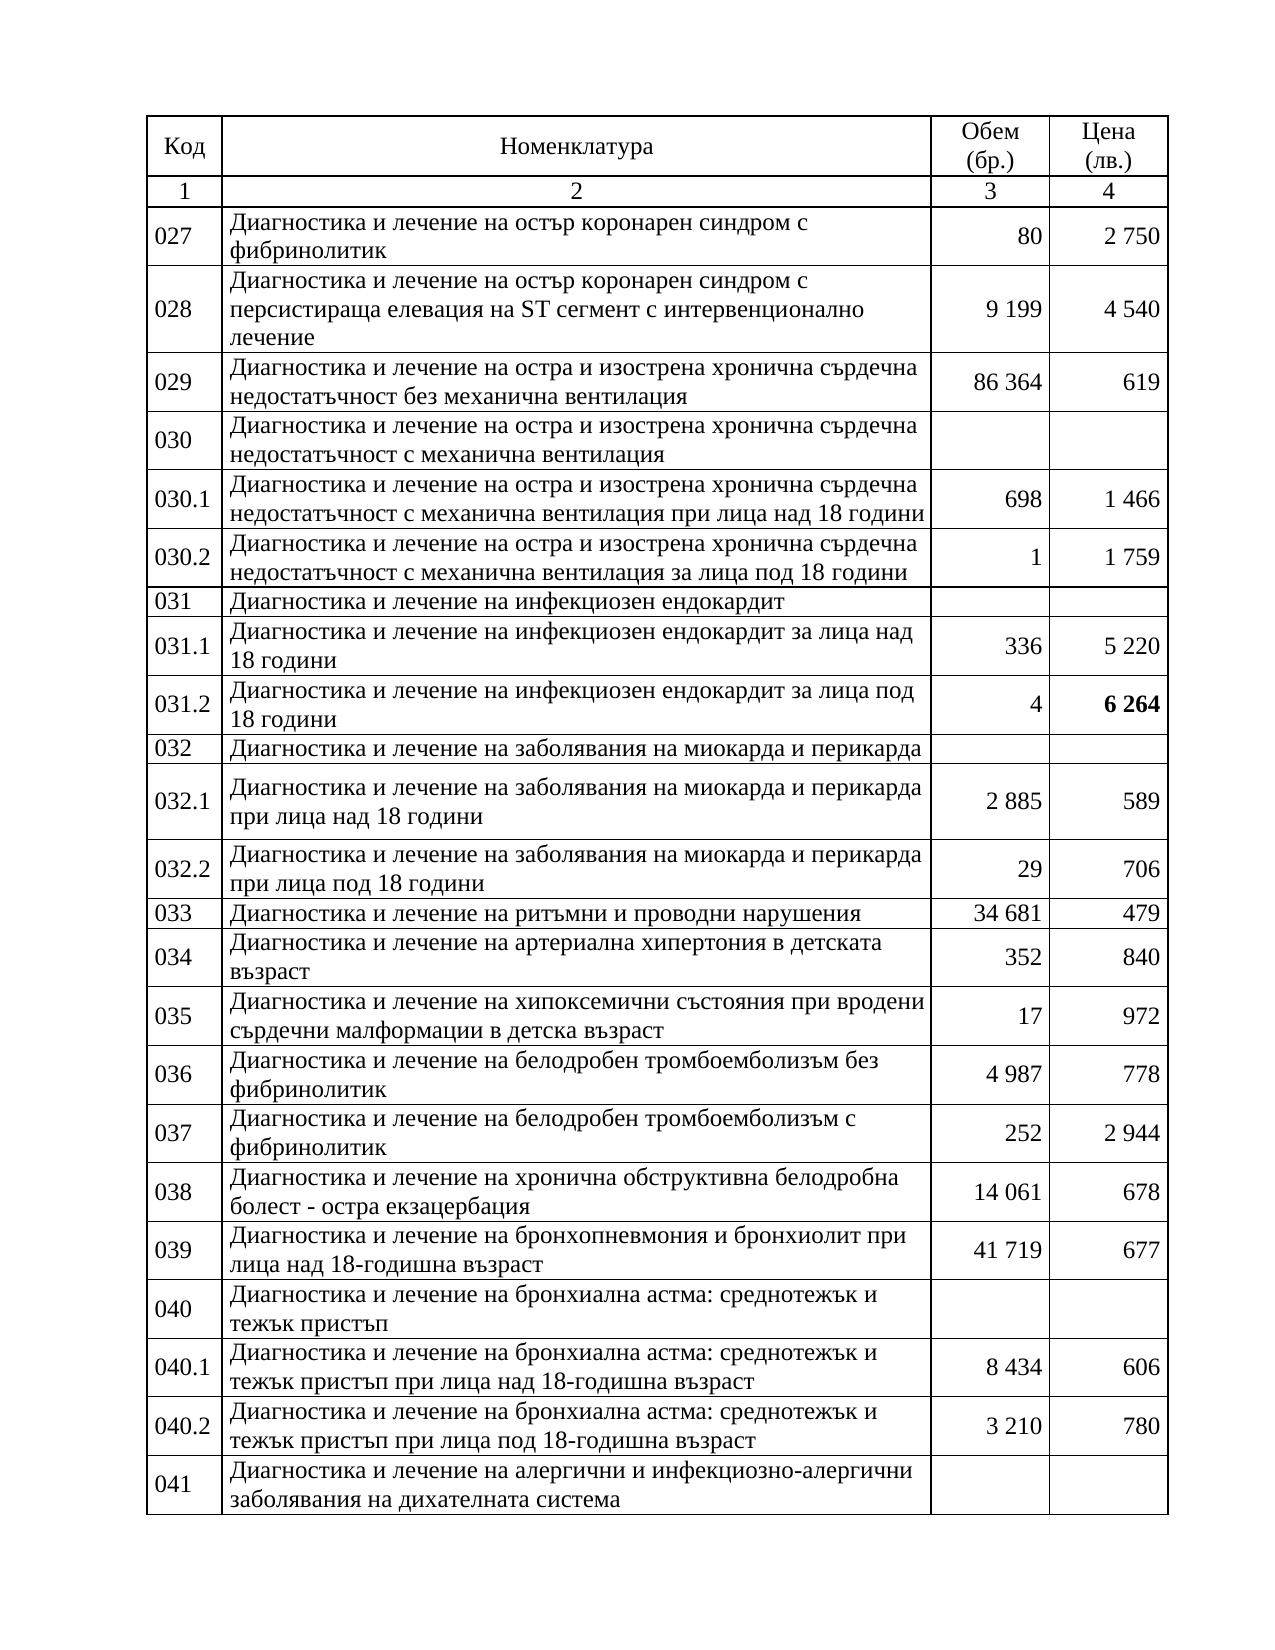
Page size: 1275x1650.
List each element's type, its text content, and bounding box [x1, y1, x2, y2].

table_cell 031.2 [148, 676, 221, 733]
table_cell 86 364 [932, 353, 1049, 411]
table_cell 5 220 [1050, 617, 1167, 675]
table_cell Диагностика и лечение на остър коронарен синдром с персистираща елевация на ST сегмент с интервенционално лечение [223, 266, 930, 352]
table_cell Диагностика и лечение на заболявания на миокарда и перикарда [223, 735, 930, 763]
table_cell [932, 1280, 1049, 1338]
table_cell 1 466 [1050, 470, 1167, 528]
table_cell 2 944 [1050, 1105, 1167, 1162]
table_cell 14 061 [932, 1163, 1049, 1221]
table_cell 479 [1050, 899, 1167, 928]
table_cell 9 199 [932, 266, 1049, 352]
table_cell 038 [148, 1163, 221, 1221]
table_cell 039 [148, 1222, 221, 1279]
table_header Код [148, 117, 221, 175]
table_cell 029 [148, 353, 221, 411]
table_cell 778 [1050, 1046, 1167, 1103]
table_cell [932, 1456, 1049, 1513]
table_cell Диагностика и лечение на бронхиална астма: среднотежък и тежък пристъп при лица под 18-годишна възраст [223, 1397, 930, 1455]
table_cell [1050, 412, 1167, 469]
table_cell Диагностика и лечение на ритъмни и проводни нарушения [223, 899, 930, 928]
table_cell [1050, 588, 1167, 616]
table_cell 589 [1050, 764, 1167, 839]
table_cell Диагностика и лечение на остра и изострена хронична сърдечна недостатъчност с механична вентилация за лица под 18 години [223, 529, 930, 586]
table_cell 17 [932, 987, 1049, 1045]
table_cell 698 [932, 470, 1049, 528]
table_cell 34 681 [932, 899, 1049, 928]
table_cell Диагностика и лечение на белодробен тромбоемболизъм без фибринолитик [223, 1046, 930, 1103]
table_cell Диагностика и лечение на хронична обструктивна белодробна болест - остра екзацербация [223, 1163, 930, 1221]
table_cell 2 750 [1050, 208, 1167, 265]
table_cell 3 210 [932, 1397, 1049, 1455]
table_cell 780 [1050, 1397, 1167, 1455]
table_cell 032 [148, 735, 221, 763]
table_cell 1 [148, 177, 221, 206]
table_cell 2 [223, 177, 930, 206]
table_header Цена (лв.) [1050, 117, 1167, 175]
table_cell 027 [148, 208, 221, 265]
table_cell 972 [1050, 987, 1167, 1045]
table_cell Диагностика и лечение на остра и изострена хронична сърдечна недостатъчност с механична вентилация при лица над 18 години [223, 470, 930, 528]
table_cell 336 [932, 617, 1049, 675]
table_cell Диагностика и лечение на остра и изострена хронична сърдечна недостатъчност с механична вентилация [223, 412, 930, 469]
table_cell 030.1 [148, 470, 221, 528]
table_cell 80 [932, 208, 1049, 265]
table_cell 619 [1050, 353, 1167, 411]
table_cell Диагностика и лечение на белодробен тромбоемболизъм с фибринолитик [223, 1105, 930, 1162]
table_cell Диагностика и лечение на артериална хипертония в детската възраст [223, 929, 930, 986]
table_cell Диагностика и лечение на бронхиална астма: среднотежък и тежък пристъп [223, 1280, 930, 1338]
table_cell [932, 735, 1049, 763]
table_cell 031.1 [148, 617, 221, 675]
table_cell Диагностика и лечение на остър коронарен синдром с фибринолитик [223, 208, 930, 265]
table_cell 033 [148, 899, 221, 928]
table_cell Диагностика и лечение на бронхопневмония и бронхиолит при лица над 18-годишна възраст [223, 1222, 930, 1279]
table_cell 041 [148, 1456, 221, 1513]
table_cell Диагностика и лечение на алергични и инфекциозно-алергични заболявания на дихателната система [223, 1456, 930, 1513]
table_cell 2 885 [932, 764, 1049, 839]
table_cell [1050, 1456, 1167, 1513]
table_cell Диагностика и лечение на бронхиална астма: среднотежък и тежък пристъп при лица над 18-годишна възраст [223, 1339, 930, 1396]
table_cell 6 264 [1050, 676, 1167, 733]
table_header Обем (бр.) [932, 117, 1049, 175]
table_cell 4 987 [932, 1046, 1049, 1103]
table_cell 252 [932, 1105, 1049, 1162]
table_cell Диагностика и лечение на хипоксемични състояния при вродени сърдечни малформации в детска възраст [223, 987, 930, 1045]
table_cell Диагностика и лечение на инфекциозен ендокардит за лица под 18 години [223, 676, 930, 733]
table_cell Диагностика и лечение на инфекциозен ендокардит за лица над 18 години [223, 617, 930, 675]
table_cell 29 [932, 840, 1049, 898]
table_cell [1050, 1280, 1167, 1338]
table_cell 840 [1050, 929, 1167, 986]
table_cell 677 [1050, 1222, 1167, 1279]
table_header Номенклатура [223, 117, 930, 175]
table_cell [932, 588, 1049, 616]
table_cell 032.1 [148, 764, 221, 839]
table_cell 036 [148, 1046, 221, 1103]
table_cell Диагностика и лечение на заболявания на миокарда и перикарда при лица под 18 години [223, 840, 930, 898]
table_cell [932, 412, 1049, 469]
table_cell 706 [1050, 840, 1167, 898]
table_cell 41 719 [932, 1222, 1049, 1279]
table_cell 030.2 [148, 529, 221, 586]
table_cell 606 [1050, 1339, 1167, 1396]
table_cell 034 [148, 929, 221, 986]
table_cell 4 [1050, 177, 1167, 206]
table_cell 030 [148, 412, 221, 469]
table_cell 032.2 [148, 840, 221, 898]
table_cell 035 [148, 987, 221, 1045]
table_cell 4 [932, 676, 1049, 733]
table_cell 1 759 [1050, 529, 1167, 586]
table_cell 678 [1050, 1163, 1167, 1221]
table_cell 8 434 [932, 1339, 1049, 1396]
table_cell 352 [932, 929, 1049, 986]
table_cell 4 540 [1050, 266, 1167, 352]
table_cell Диагностика и лечение на инфекциозен ендокардит [223, 588, 930, 616]
table_cell 040.1 [148, 1339, 221, 1396]
table_cell 1 [932, 529, 1049, 586]
table_cell 040 [148, 1280, 221, 1338]
table_cell Диагностика и лечение на заболявания на миокарда и перикарда при лица над 18 години [223, 764, 930, 839]
table_cell 028 [148, 266, 221, 352]
table_cell [1050, 735, 1167, 763]
table_cell 031 [148, 588, 221, 616]
table_cell Диагностика и лечение на остра и изострена хронична сърдечна недостатъчност без механична вентилация [223, 353, 930, 411]
table_cell 3 [932, 177, 1049, 206]
table_cell 037 [148, 1105, 221, 1162]
table_cell 040.2 [148, 1397, 221, 1455]
